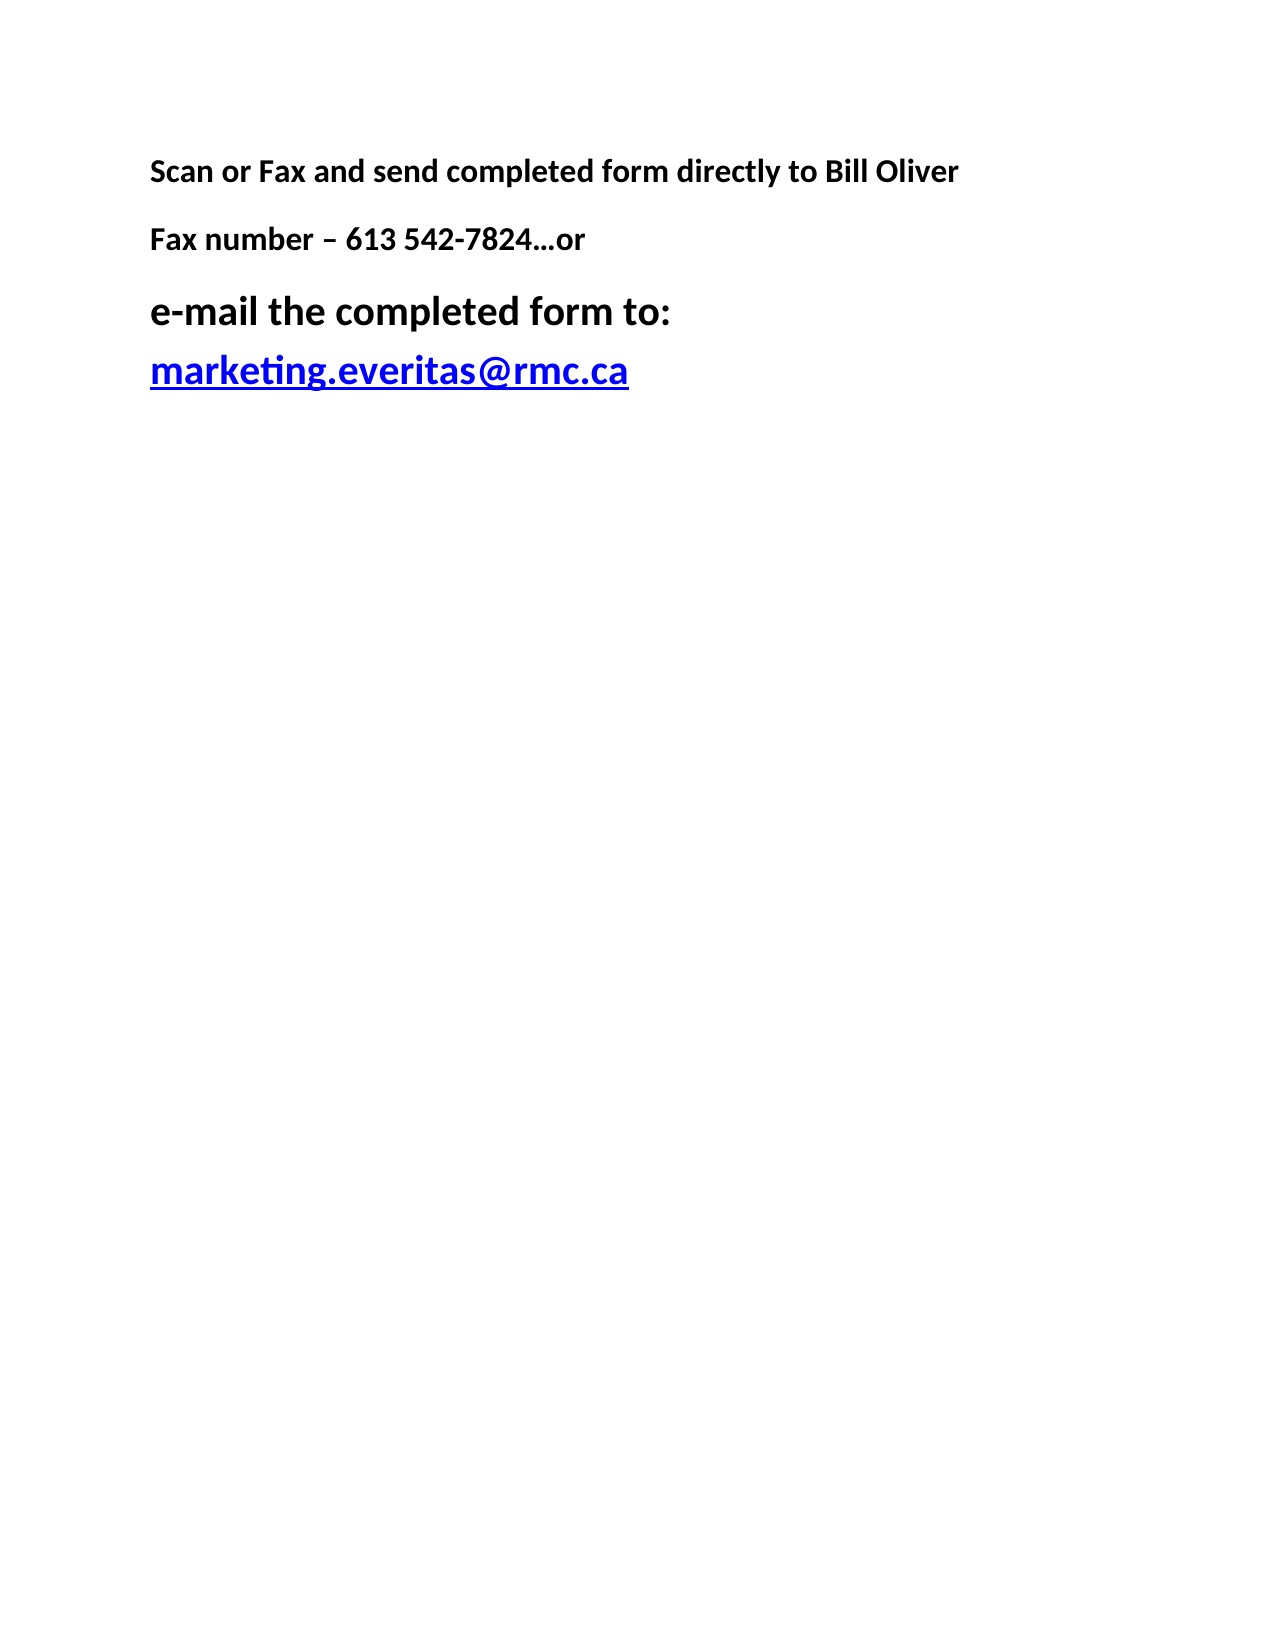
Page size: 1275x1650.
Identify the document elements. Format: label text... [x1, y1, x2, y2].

text e-mail the completed form to: marketing.everitas@rmc.ca [150, 285, 1125, 394]
text Scan or Fax and send completed form directly to Bill Oliver [150, 150, 1125, 191]
text Fax number – 613 542-7824…or [150, 218, 1125, 258]
